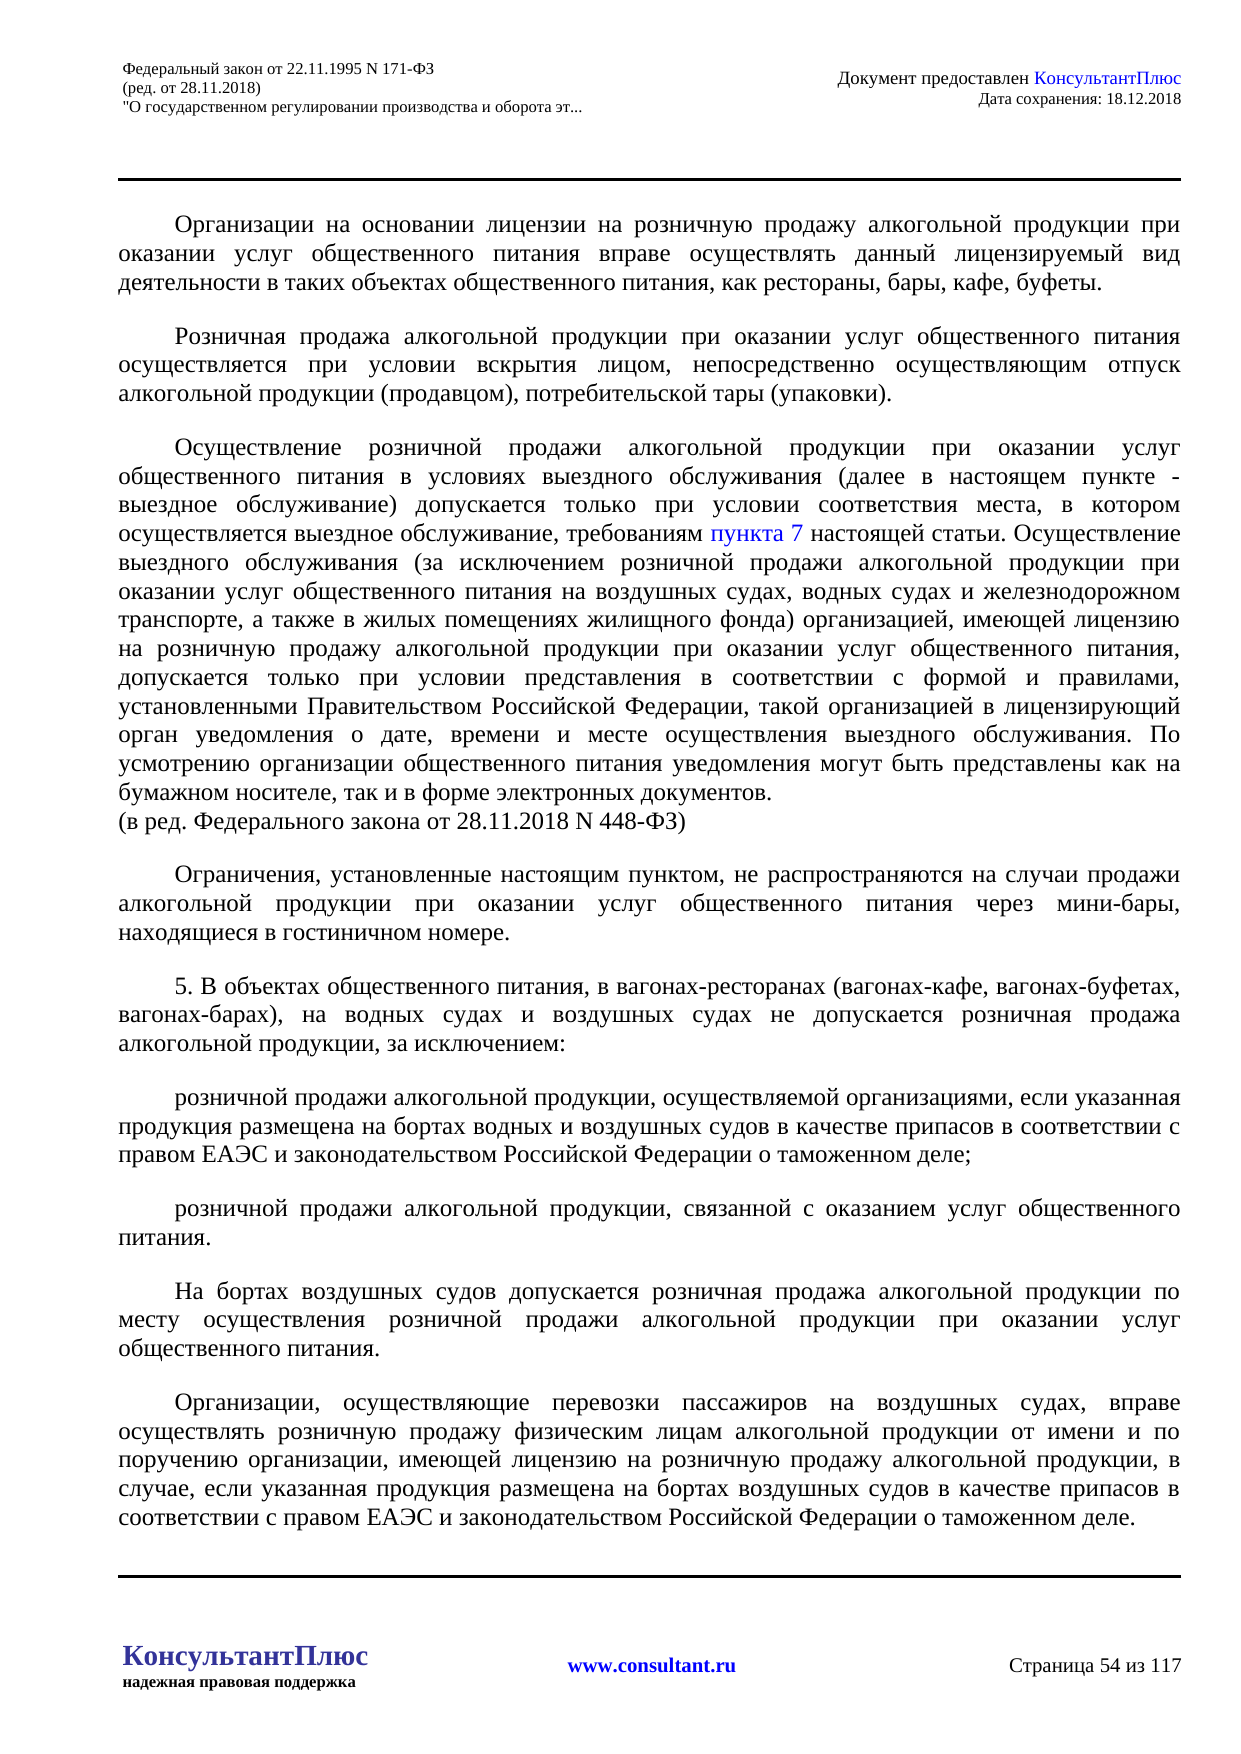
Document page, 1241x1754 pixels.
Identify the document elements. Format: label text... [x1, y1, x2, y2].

text 5. В объектах общественного питания, в вагонах-ресторанах (вагонах-кафе, вагонах-буфетах, вагонах-барах), на водных судах и воздушных судах не допускается розничная продажа алкогольной продукции, за исключением: [118, 971, 1181, 1057]
text Ограничения, установленные настоящим пунктом, не распространяются на случаи продажи алкогольной продукции при оказании услуг общественного питания через мини-бары, находящиеся в гостиничном номере. [118, 859, 1181, 946]
text Розничная продажа алкогольной продукции при оказании услуг общественного питания осуществляется при условии вскрытия лицом, непосредственно осуществляющим отпуск алкогольной продукции (продавцом), потребительской тары (упаковки). [118, 321, 1181, 407]
text Организации на основании лицензии на розничную продажу алкогольной продукции при оказании услуг общественного питания вправе осуществлять данный лицензируемый вид деятельности в таких объектах общественного питания, как рестораны, бары, кафе, буфеты. [118, 209, 1181, 296]
text Осуществление розничной продажи алкогольной продукции при оказании услуг общественного питания в условиях выездного обслуживания (далее в настоящем пункте - выездное обслуживание) допускается только при условии соответствия места, в котором осуществляется выездное обслуживание, требованиям пункта 7 настоящей статьи. Осуществление выездного обслуживания (за исключением розничной продажи алкогольной продукции при оказании услуг общественного питания на воздушных судах, водных судах и железнодорожном транспорте, а также в жилых помещениях жилищного фонда) организацией, имеющей лицензию на розничную продажу алкогольной продукции при оказании услуг общественного питания, допускается только при условии представления в соответствии с формой и правилами, установленными Правительством Российской Федерации, такой организацией в лицензирующий орган уведомления о дате, времени и месте осуществления выездного обслуживания. По усмотрению организации общественного питания уведомления могут быть представлены как на бумажном носителе, так и в форме электронных документов. [118, 432, 1181, 806]
text (в ред. Федерального закона от 28.11.2018 N 448-ФЗ) [118, 806, 1181, 834]
text На бортах воздушных судов допускается розничная продажа алкогольной продукции по месту осуществления розничной продажи алкогольной продукции при оказании услуг общественного питания. [118, 1276, 1181, 1362]
text розничной продажи алкогольной продукции, осуществляемой организациями, если указанная продукция размещена на бортах водных и воздушных судов в качестве припасов в соответствии с правом ЕАЭС и законодательством Российской Федерации о таможенном деле; [118, 1082, 1181, 1168]
text Организации, осуществляющие перевозки пассажиров на воздушных судах, вправе осуществлять розничную продажу физическим лицам алкогольной продукции от имени и по поручению организации, имеющей лицензию на розничную продажу алкогольной продукции, в случае, если указанная продукция размещена на бортах воздушных судов в качестве припасов в соответствии с правом ЕАЭС и законодательством Российской Федерации о таможенном деле. [118, 1387, 1181, 1531]
text розничной продажи алкогольной продукции, связанной с оказанием услуг общественного питания. [118, 1193, 1181, 1251]
